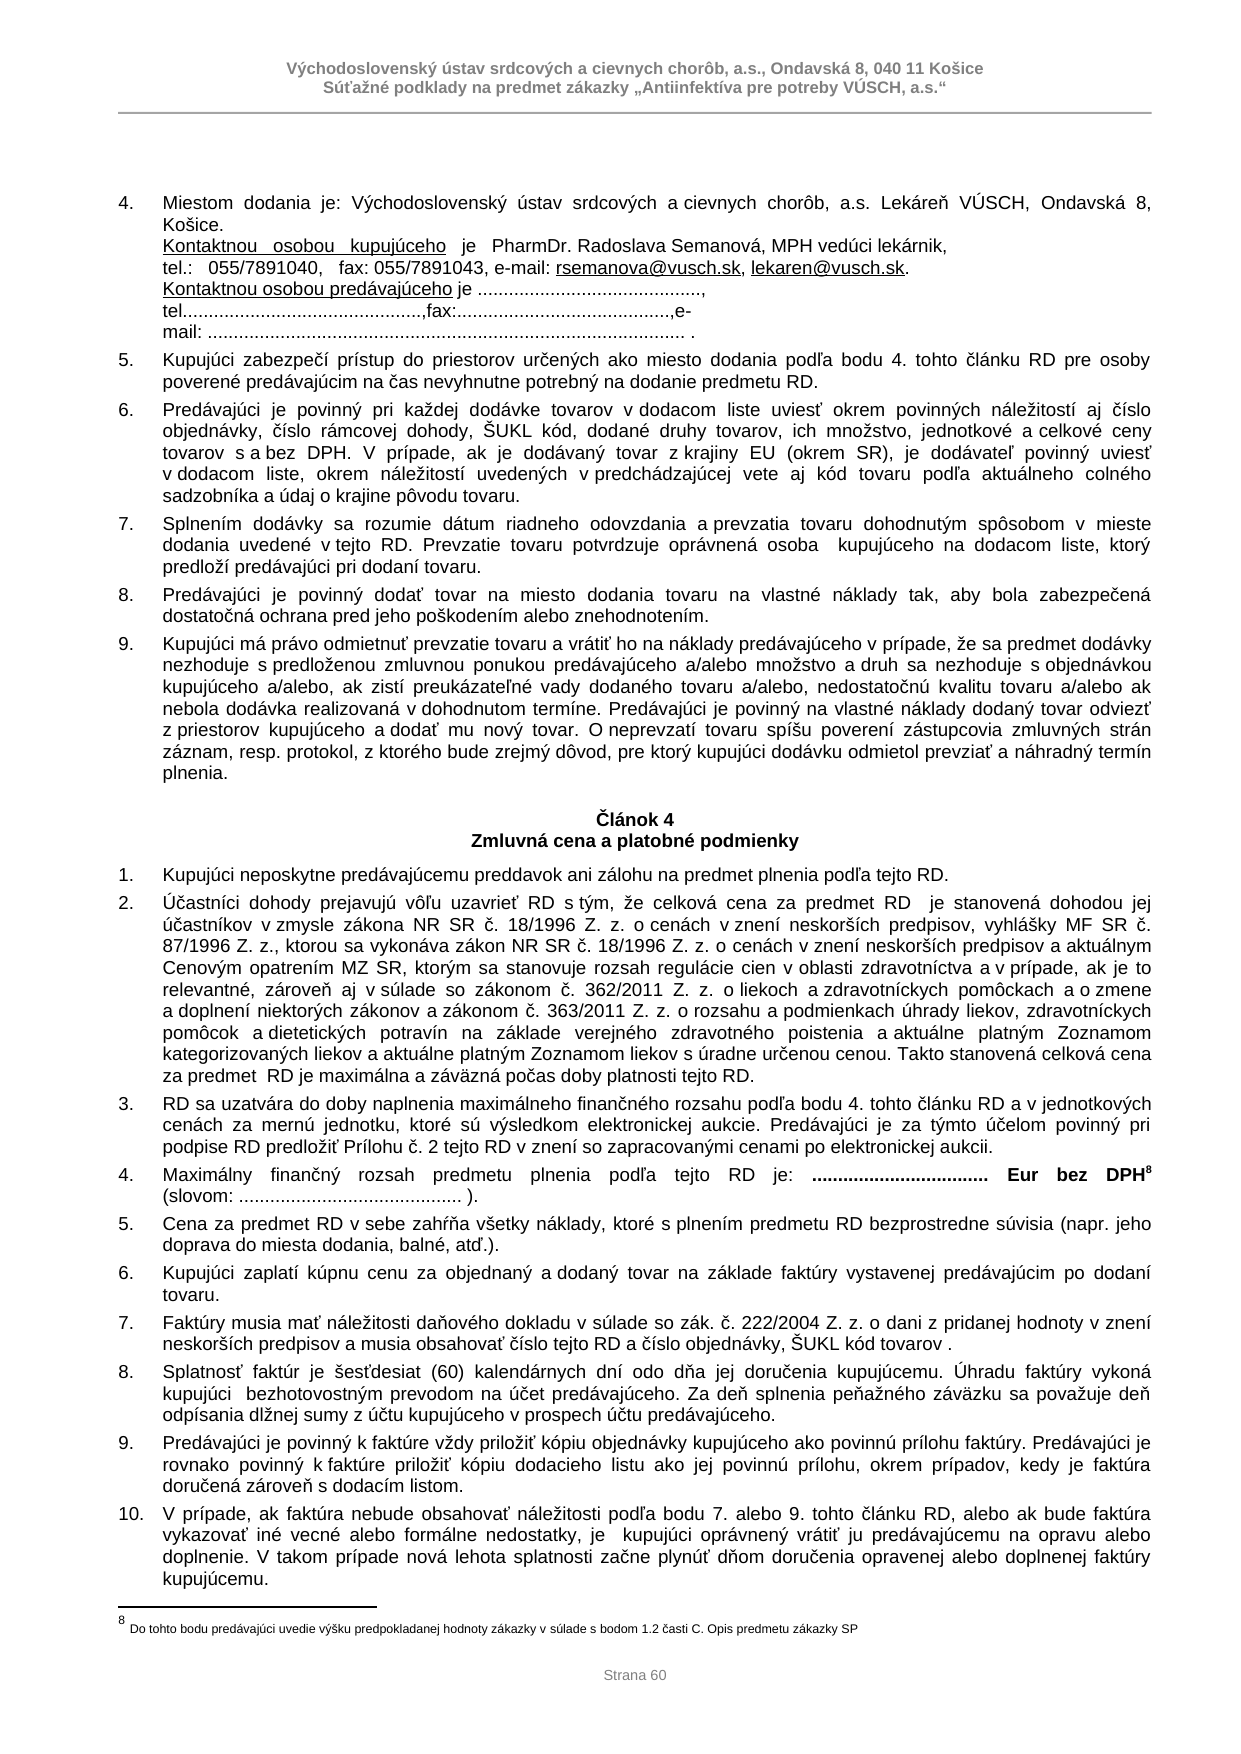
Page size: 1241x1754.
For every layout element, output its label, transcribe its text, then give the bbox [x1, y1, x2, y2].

list Cena za predmet RD v sebe zahŕňa všetky náklady, ktoré s plnením predmetu RD bezprostredne súvisia (napr. jeho doprava do miesta dodania, balné, atď.). [118, 1213, 1152, 1256]
list Splnením dodávky sa rozumie dátum riadneho odovzdania a prevzatia tovaru dohodnutým spôsobom v mieste dodania uvedené v tejto RD. Prevzatie tovaru potvrdzuje oprávnená osoba kupujúceho na dodacom liste, ktorý predloží predávajúci pri dodaní tovaru. [118, 512, 1152, 577]
text tel..............................................,fax:.........................................,e-mail: ............................................................................................ . [162, 299, 1152, 343]
list Predávajúci je povinný dodať tovar na miesto dodania tovaru na vlastné náklady tak, aby bola zabezpečená dostatočná ochrana pred jeho poškodením alebo znehodnotením. [118, 583, 1152, 626]
list Splatnosť faktúr je šesťdesiat (60) kalendárnych dní odo dňa jej doručenia kupujúcemu. Úhradu faktúry vykoná kupujúci bezhotovostným prevodom na účet predávajúceho. Za deň splnenia peňažného záväzku sa považuje deň odpísania dlžnej sumy z účtu kupujúceho v prospech účtu predávajúceho. [118, 1361, 1152, 1426]
list Predávajúci je povinný k faktúre vždy priložiť kópiu objednávky kupujúceho ako povinnú prílohu faktúry. Predávajúci je rovnako povinný k faktúre priložiť kópiu dodacieho listu ako jej povinnú prílohu, okrem prípadov, kedy je faktúra doručená zároveň s dodacím listom. [118, 1432, 1152, 1496]
list Kupujúci zabezpečí prístup do priestorov určených ako miesto dodania podľa bodu 4. tohto článku RD pre osoby poverené predávajúcim na čas nevyhnutne potrebný na dodanie predmetu RD. [118, 349, 1152, 392]
list RD sa uzatvára do doby naplnenia maximálneho finančného rozsahu podľa bodu 4. tohto článku RD a v jednotkových cenách za mernú jednotku, ktoré sú výsledkom elektronickej aukcie. Predávajúci je za týmto účelom povinný pri podpise RD predložiť Prílohu č. 2 tejto RD v znení so zapracovanými cenami po elektronickej aukcii. [118, 1092, 1152, 1157]
text Kontaktnou osobou kupujúceho je PharmDr. Radoslava Semanová, MPH vedúci lekárnik, [162, 235, 1152, 256]
list Maximálny finančný rozsah predmetu plnenia podľa tejto RD je: .................................. Eur bez DPH (slovom: ........................................... ). [118, 1163, 1152, 1206]
list Faktúry musia mať náležitosti daňového dokladu v súlade so zák. č. 222/2004 Z. z. o dani z pridanej hodnoty v znení neskorších predpisov a musia obsahovať číslo tejto RD a číslo objednávky, ŠUKL kód tovarov . [118, 1311, 1152, 1354]
list Kupujúci neposkytne predávajúcemu preddavok ani zálohu na predmet plnenia podľa tejto RD. [118, 864, 1152, 886]
text Zmluvná cena a platobné podmienky [118, 830, 1152, 852]
text Článok 4 [118, 809, 1152, 830]
list Kupujúci zaplatí kúpnu cenu za objednaný a dodaný tovar na základe faktúry vystavenej predávajúcim po dodaní tovaru. [118, 1262, 1152, 1305]
list Kupujúci má právo odmietnuť prevzatie tovaru a vrátiť ho na náklady predávajúceho v prípade, že sa predmet dodávky nezhoduje s predloženou zmluvnou ponukou predávajúceho a/alebo množstvo a druh sa nezhoduje s objednávkou kupujúceho a/alebo, ak zistí preukázateľné vady dodaného tovaru a/alebo, nedostatočnú kvalitu tovaru a/alebo ak nebola dodávka realizovaná v dohodnutom termíne. Predávajúci je povinný na vlastné náklady dodaný tovar odviezť z priestorov kupujúceho a dodať mu nový tovar. O neprevzatí tovaru spíšu poverení zástupcovia zmluvných strán záznam, resp. protokol, z ktorého bude zrejmý dôvod, pre ktorý kupujúci dodávku odmietol prevziať a náhradný termín plnenia. [118, 633, 1152, 784]
list Miestom dodania je: Východoslovenský ústav srdcových a cievnych chorôb, a.s. Lekáreň VÚSCH, Ondavská 8, Košice. [118, 192, 1152, 235]
text Kontaktnou osobou predávajúceho je ..........................................., [162, 278, 1152, 299]
text tel.: 055/7891040, fax: 055/7891043, e-mail: rsemanova@vusch.sk, lekaren@vusch.sk. [162, 256, 1152, 278]
list V prípade, ak faktúra nebude obsahovať náležitosti podľa bodu 7. alebo 9. tohto článku RD, alebo ak bude faktúra vykazovať iné vecné alebo formálne nedostatky, je kupujúci oprávnený vrátiť ju predávajúcemu na opravu alebo doplnenie. V takom prípade nová lehota splatnosti začne plynúť dňom doručenia opravenej alebo doplnenej faktúry kupujúcemu. [118, 1503, 1152, 1589]
list Účastníci dohody prejavujú vôľu uzavrieť RD s tým, že celková cena za predmet RD je stanovená dohodou jej účastníkov v zmysle zákona NR SR č. 18/1996 Z. z. o cenách v znení neskorších predpisov, vyhlášky MF SR č. 87/1996 Z. z., ktorou sa vykonáva zákon NR SR č. 18/1996 Z. z. o cenách v znení neskorších predpisov a aktuálnym Cenovým opatrením MZ SR, ktorým sa stanovuje rozsah regulácie cien v oblasti zdravotníctva a v prípade, ak je to relevantné, zároveň aj v súlade so zákonom č. 362/2011 Z. z. o liekoch a zdravotníckych pomôckach a o zmene a doplnení niektorých zákonov a zákonom č. 363/2011 Z. z. o rozsahu a podmienkach úhrady liekov, zdravotníckych pomôcok a dietetických potravín na základe verejného zdravotného poistenia a aktuálne platným Zoznamom kategorizovaných liekov a aktuálne platným Zoznamom liekov s úradne určenou cenou. Takto stanovená celková cena za predmet RD je maximálna a záväzná počas doby platnosti tejto RD. [118, 892, 1152, 1086]
list Predávajúci je povinný pri každej dodávke tovarov v dodacom liste uviesť okrem povinných náležitostí aj číslo objednávky, číslo rámcovej dohody, ŠUKL kód, dodané druhy tovarov, ich množstvo, jednotkové a celkové ceny tovarov s a bez DPH. V prípade, ak je dodávaný tovar z krajiny EU (okrem SR), je dodávateľ povinný uviesť v dodacom liste, okrem náležitostí uvedených v predchádzajúcej vete aj kód tovaru podľa aktuálneho colného sadzobníka a údaj o krajine pôvodu tovaru. [118, 398, 1152, 506]
